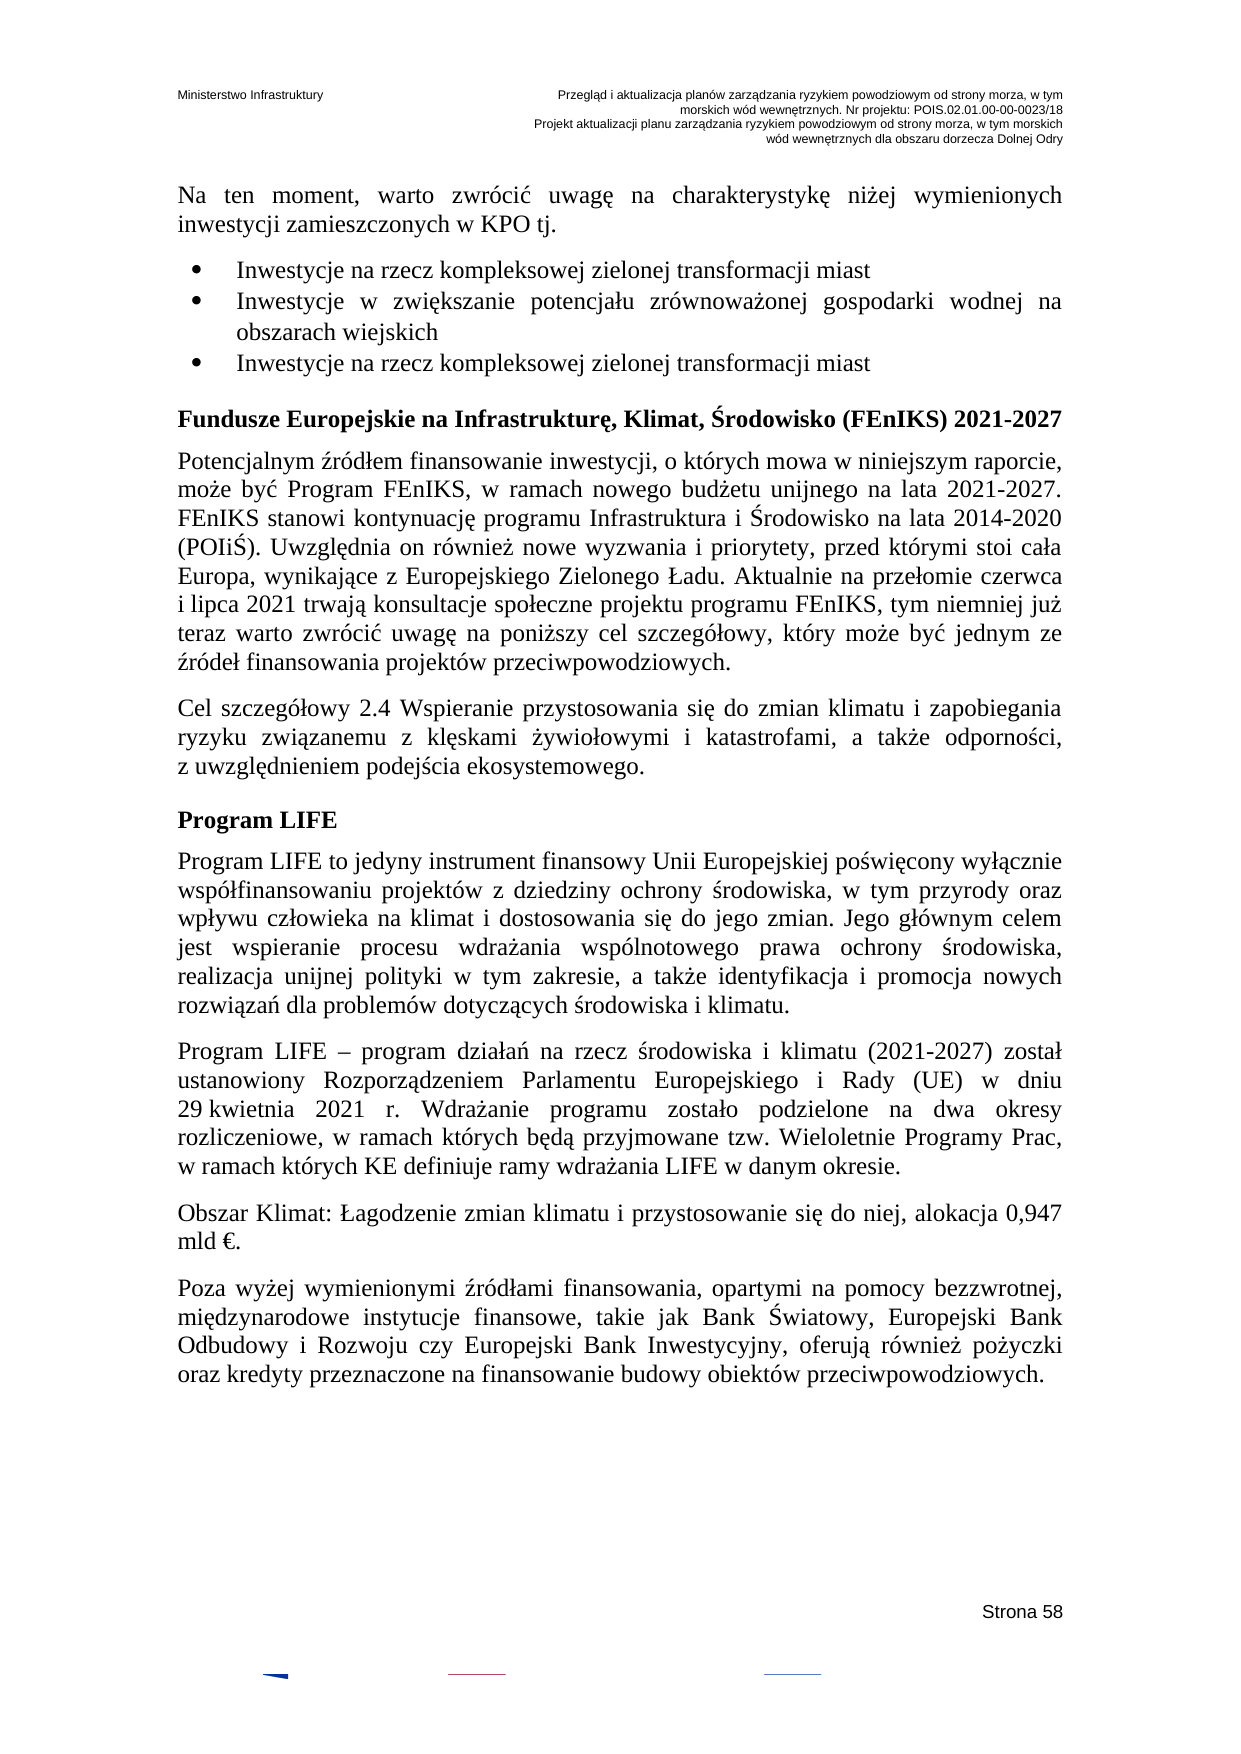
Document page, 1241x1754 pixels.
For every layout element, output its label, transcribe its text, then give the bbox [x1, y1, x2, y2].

text Program LIFE to jedyny instrument finansowy Unii Europejskiej poświęcony wyłącznie współfinansowaniu projektów z dziedziny ochrony środowiska, w tym przyrody oraz wpływu człowieka na klimat i dostosowania się do jego zmian. Jego głównym celem jest wspieranie procesu wdrażania wspólnotowego prawa ochrony środowiska, realizacja unijnej polityki w tym zakresie, a także identyfikacja i promocja nowych rozwiązań dla problemów dotyczących środowiska i klimatu. [177, 846, 1063, 1018]
list Inwestycje w zwiększanie potencjału zrównoważonej gospodarki wodnej na obszarach wiejskich [192, 286, 1063, 346]
text Obszar Klimat: Łagodzenie zmian klimatu i przystosowanie się do niej, alokacja 0,947 mld €. [177, 1198, 1063, 1255]
picture [250, 1674, 834, 1691]
text Poza wyżej wymienionymi źródłami finansowania, opartymi na pomocy bezzwrotnej, międzynarodowe instytucje finansowe, takie jak Bank Światowy, Europejski Bank Odbudowy i Rozwoju czy Europejski Bank Inwestycyjny, oferują również pożyczki oraz kredyty przeznaczone na finansowanie budowy obiektów przeciwpowodziowych. [177, 1273, 1063, 1388]
text Program LIFE – program działań na rzecz środowiska i klimatu (2021-2027) został ustanowiony Rozporządzeniem Parlamentu Europejskiego i Rady (UE) w dniu 29 kwietnia 2021 r. Wdrażanie programu zostało podzielone na dwa okresy rozliczeniowe, w ramach których będą przyjmowane tzw. Wieloletnie Programy Prac, w ramach których KE definiuje ramy wdrażania LIFE w danym okresie. [177, 1036, 1063, 1180]
text Na ten moment, warto zwrócić uwagę na charakterystykę niżej wymienionych inwestycji zamieszczonych w KPO tj. [177, 180, 1063, 238]
list Inwestycje na rzecz kompleksowej zielonej transformacji miast [192, 255, 1063, 284]
text Program LIFE [177, 805, 1063, 833]
list Inwestycje na rzecz kompleksowej zielonej transformacji miast [192, 348, 1063, 377]
text Cel szczegółowy 2.4 Wspieranie przystosowania się do zmian klimatu i zapobiegania ryzyku związanemu z klęskami żywiołowymi i katastrofami, a także odporności, z uwzględnieniem podejścia ekosystemowego. [177, 693, 1063, 780]
text Fundusze Europejskie na Infrastrukturę, Klimat, Środowisko (FEnIKS) 2021-2027 [177, 404, 1063, 433]
text Potencjalnym źródłem finansowanie inwestycji, o których mowa w niniejszym raporcie, może być Program FEnIKS, w ramach nowego budżetu unijnego na lata 2021-2027. FEnIKS stanowi kontynuację programu Infrastruktura i Środowisko na lata 2014-2020 (POIiŚ). Uwzględnia on również nowe wyzwania i priorytety, przed którymi stoi cała Europa, wynikające z Europejskiego Zielonego Ładu. Aktualnie na przełomie czerwca i lipca 2021 trwają konsultacje społeczne projektu programu FEnIKS, tym niemniej już teraz warto zwrócić uwagę na poniższy cel szczegółowy, który może być jednym ze źródeł finansowania projektów przeciwpowodziowych. [177, 446, 1063, 676]
